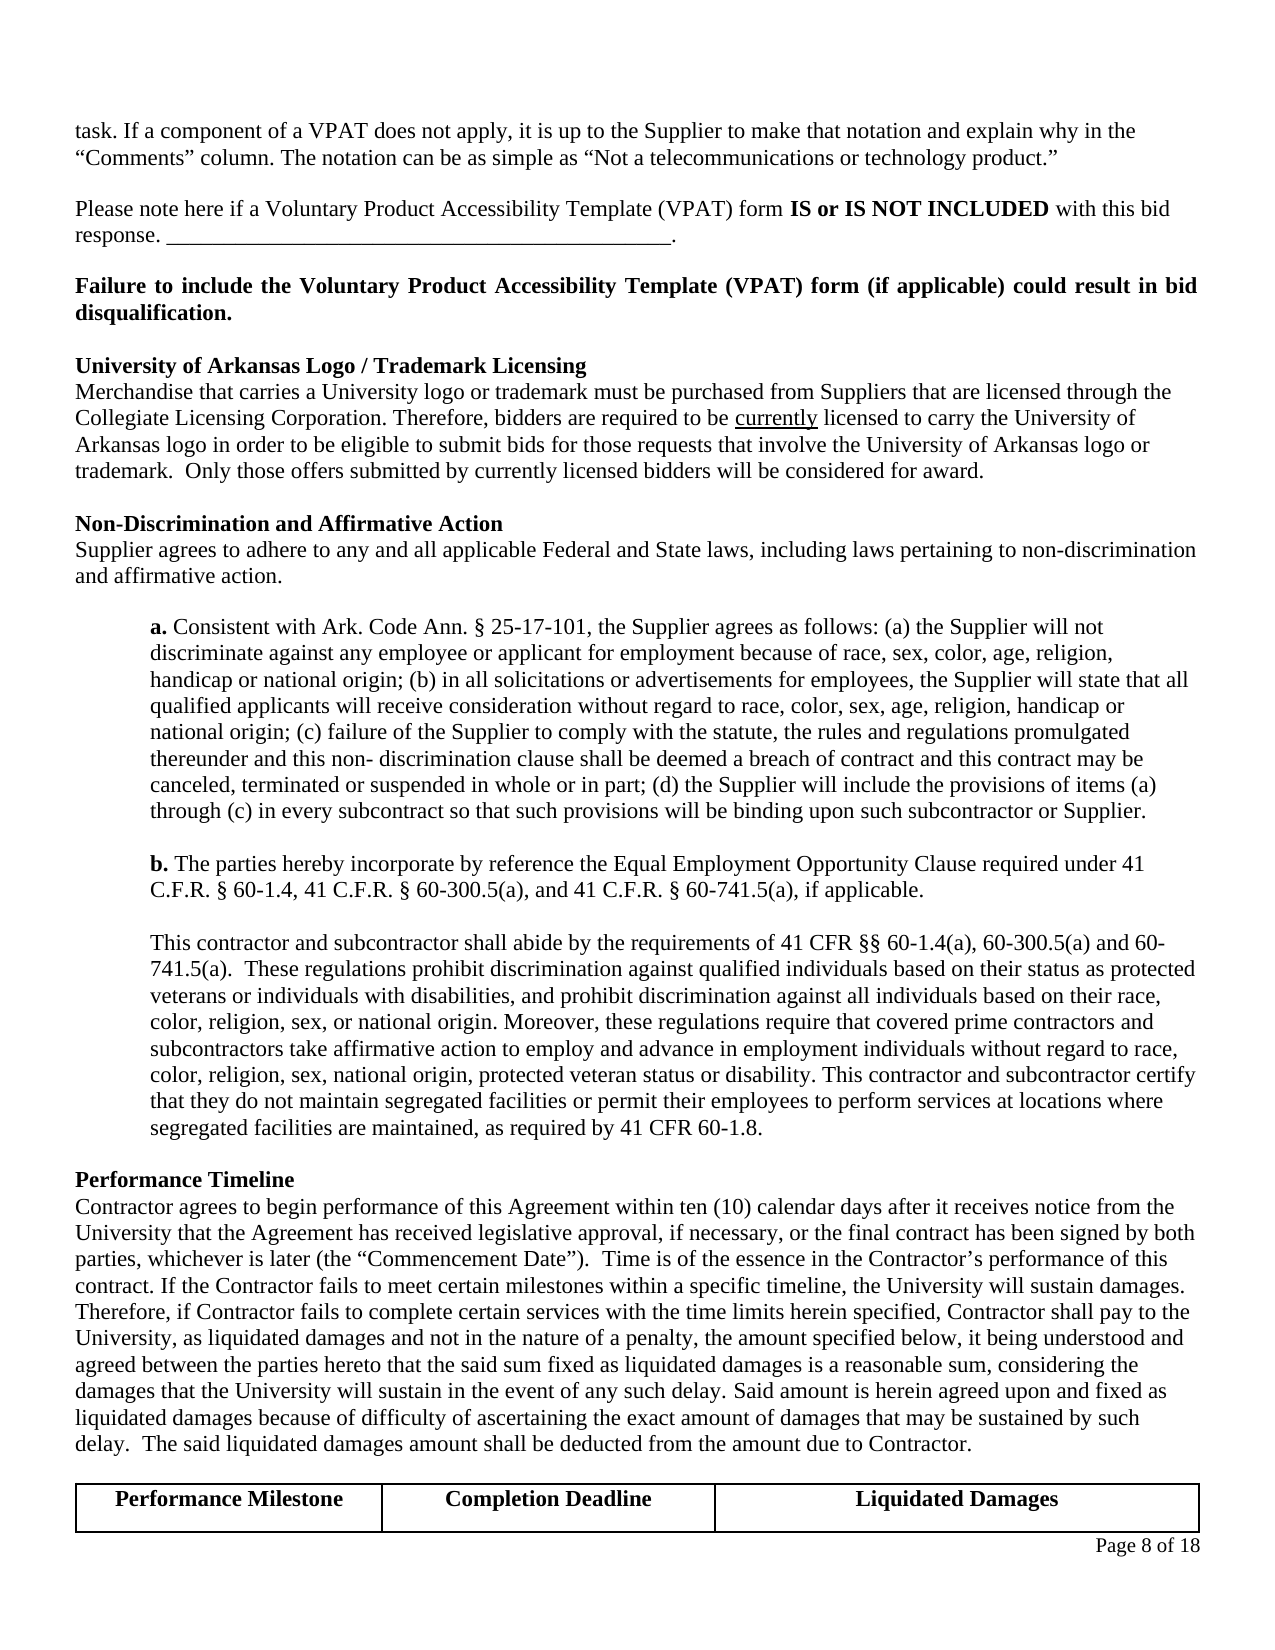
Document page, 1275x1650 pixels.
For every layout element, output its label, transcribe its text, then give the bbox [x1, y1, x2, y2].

text Supplier agrees to adhere to any and all applicable Federal and State laws, including laws pertaining to non-discrimination and affirmative action. [75, 536, 1200, 589]
text Please note here if a Voluntary Product Accessibility Template (VPAT) form IS or IS NOT INCLUDED with this bid response. ____________________________________________. [75, 195, 1200, 248]
text This contractor and subcontractor shall abide by the requirements of 41 CFR §§ 60-1.4(a), 60-300.5(a) and 60-741.5(a). These regulations prohibit discrimination against qualified individuals based on their status as protected veterans or individuals with disabilities, and prohibit discrimination against all individuals based on their race, color, religion, sex, or national origin. Moreover, these regulations require that covered prime contractors and subcontractors take affirmative action to employ and advance in employment individuals without regard to race, color, religion, sex, national origin, protected veteran status or disability. This contractor and subcontractor certify that they do not maintain segregated facilities or permit their employees to perform services at locations where segregated facilities are maintained, as required by 41 CFR 60-1.8. [150, 929, 1200, 1140]
text Performance Timeline [75, 1166, 1200, 1193]
text Merchandise that carries a University logo or trademark must be purchased from Suppliers that are licensed through the Collegiate Licensing Corporation. Therefore, bidders are required to be currently licensed to carry the University of Arkansas logo in order to be eligible to submit bids for those requests that involve the University of Arkansas logo or trademark. Only those offers submitted by currently licensed bidders will be considered for award. [75, 378, 1200, 483]
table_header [77, 1485, 381, 1531]
text Non-Discrimination and Affirmative Action [75, 510, 1200, 536]
text Contractor agrees to begin performance of this Agreement within ten (10) calendar days after it receives notice from the University that the Agreement has received legislative approval, if necessary, or the final contract has been signed by both parties, whichever is later (the “Commencement Date”). Time is of the essence in the Contractor’s performance of this contract. If the Contractor fails to meet certain milestones within a specific timeline, the University will sustain damages. Therefore, if Contractor fails to complete certain services with the time limits herein specified, Contractor shall pay to the University, as liquidated damages and not in the nature of a penalty, the amount specified below, it being understood and agreed between the parties hereto that the said sum fixed as liquidated damages is a reasonable sum, considering the damages that the University will sustain in the event of any such delay. Said amount is herein agreed upon and fixed as liquidated damages because of difficulty of ascertaining the exact amount of damages that may be sustained by such delay. The said liquidated damages amount shall be deducted from the amount due to Contractor. [75, 1193, 1200, 1456]
table_header Liquidated Damages [716, 1485, 1198, 1531]
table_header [383, 1485, 714, 1531]
text Failure to include the Voluntary Product Accessibility Template (VPAT) form (if applicable) could result in bid disqualification. [75, 273, 1200, 325]
text a. Consistent with Ark. Code Ann. § 25-17-101, the Supplier agrees as follows: (a) the Supplier will not discriminate against any employee or applicant for employment because of race, sex, color, age, religion, handicap or national origin; (b) in all solicitations or advertisements for employees, the Supplier will state that all qualified applicants will receive consideration without regard to race, color, sex, age, religion, handicap or national origin; (c) failure of the Supplier to comply with the statute, the rules and regulations promulgated thereunder and this non- discrimination clause shall be deemed a breach of contract and this contract may be canceled, terminated or suspended in whole or in part; (d) the Supplier will include the provisions of items (a) through (c) in every subcontract so that such provisions will be binding upon such subcontractor or Supplier. [150, 613, 1200, 824]
text University of Arkansas Logo / Trademark Licensing [75, 352, 1200, 378]
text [75, 117, 1200, 170]
text b. The parties hereby incorporate by reference the Equal Employment Opportunity Clause required under 41 C.F.R. § 60-1.4, 41 C.F.R. § 60-300.5(a), and 41 C.F.R. § 60-741.5(a), if applicable. [150, 850, 1200, 903]
